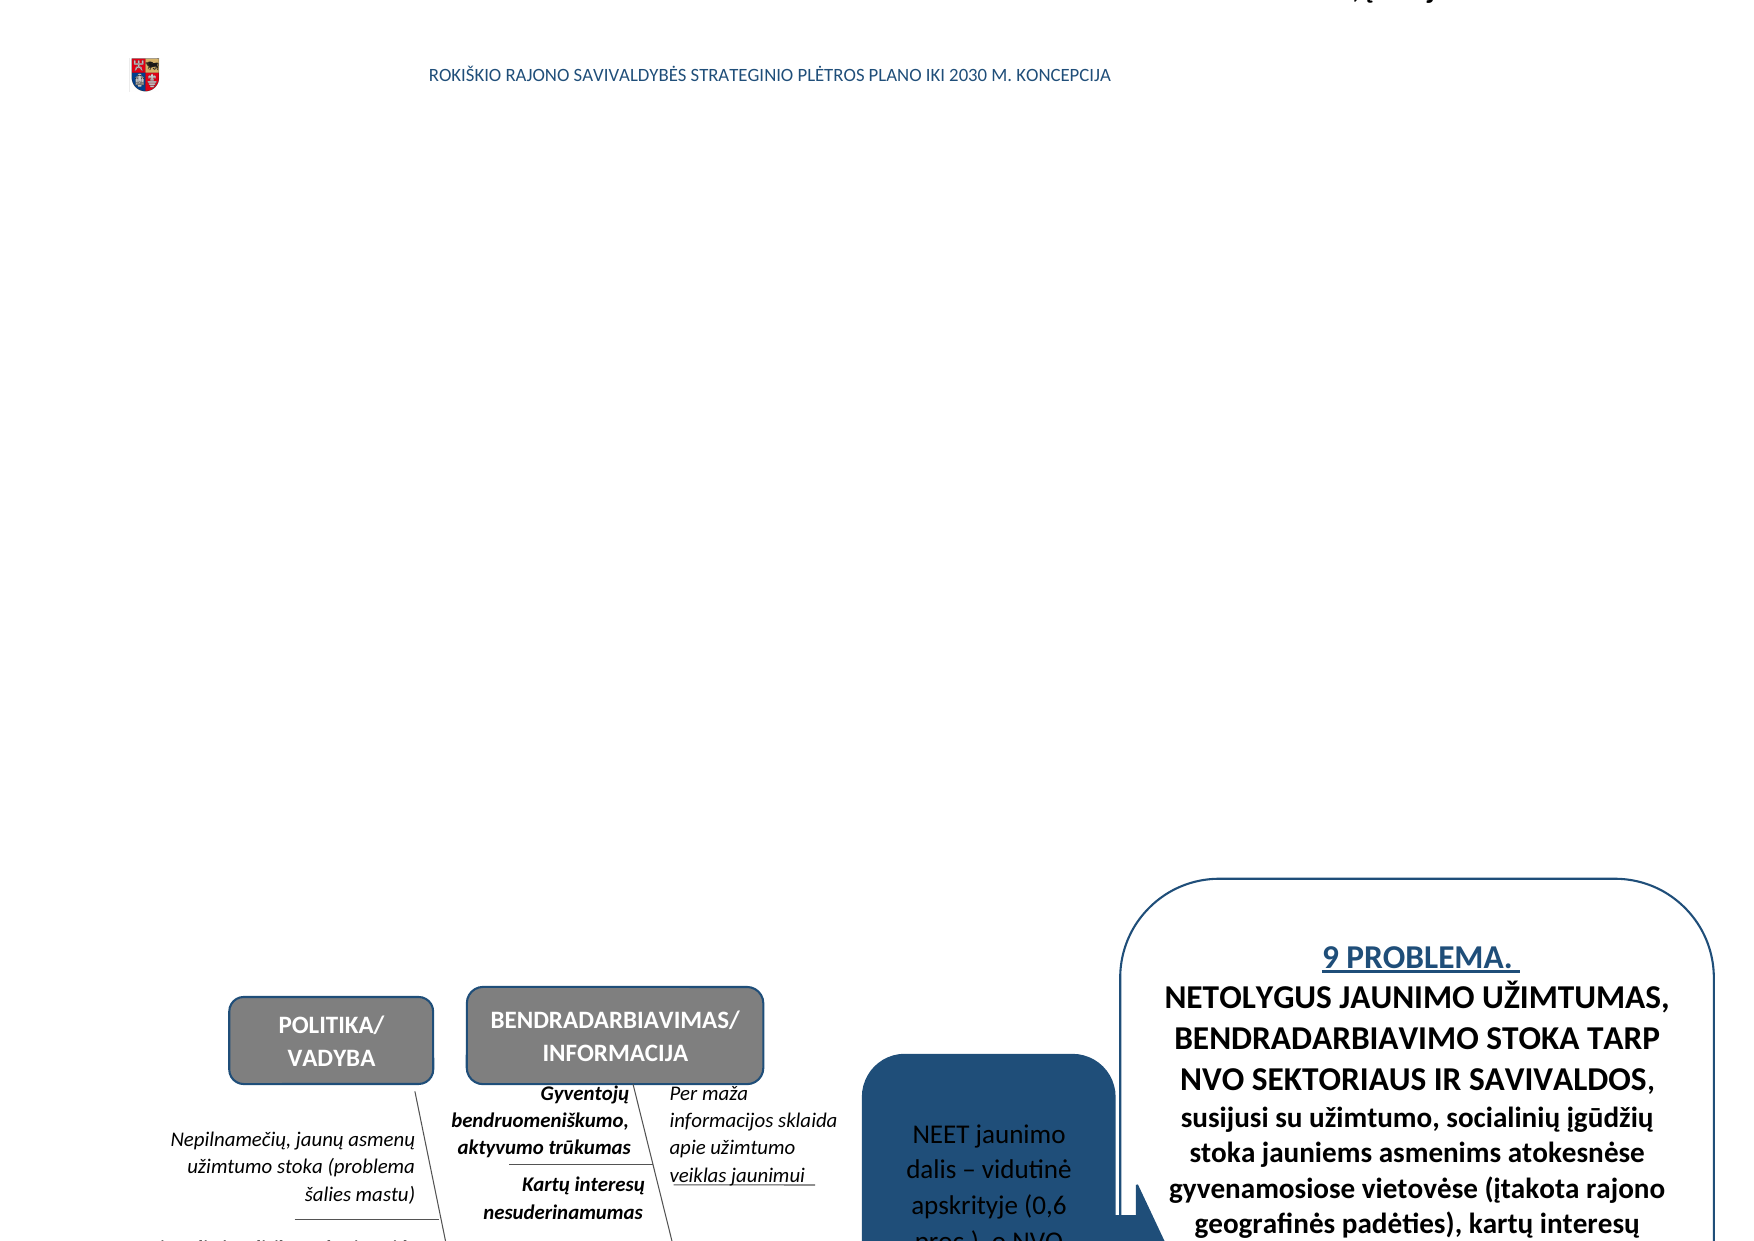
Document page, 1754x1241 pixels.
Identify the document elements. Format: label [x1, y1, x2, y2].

picture [129, 58, 160, 92]
